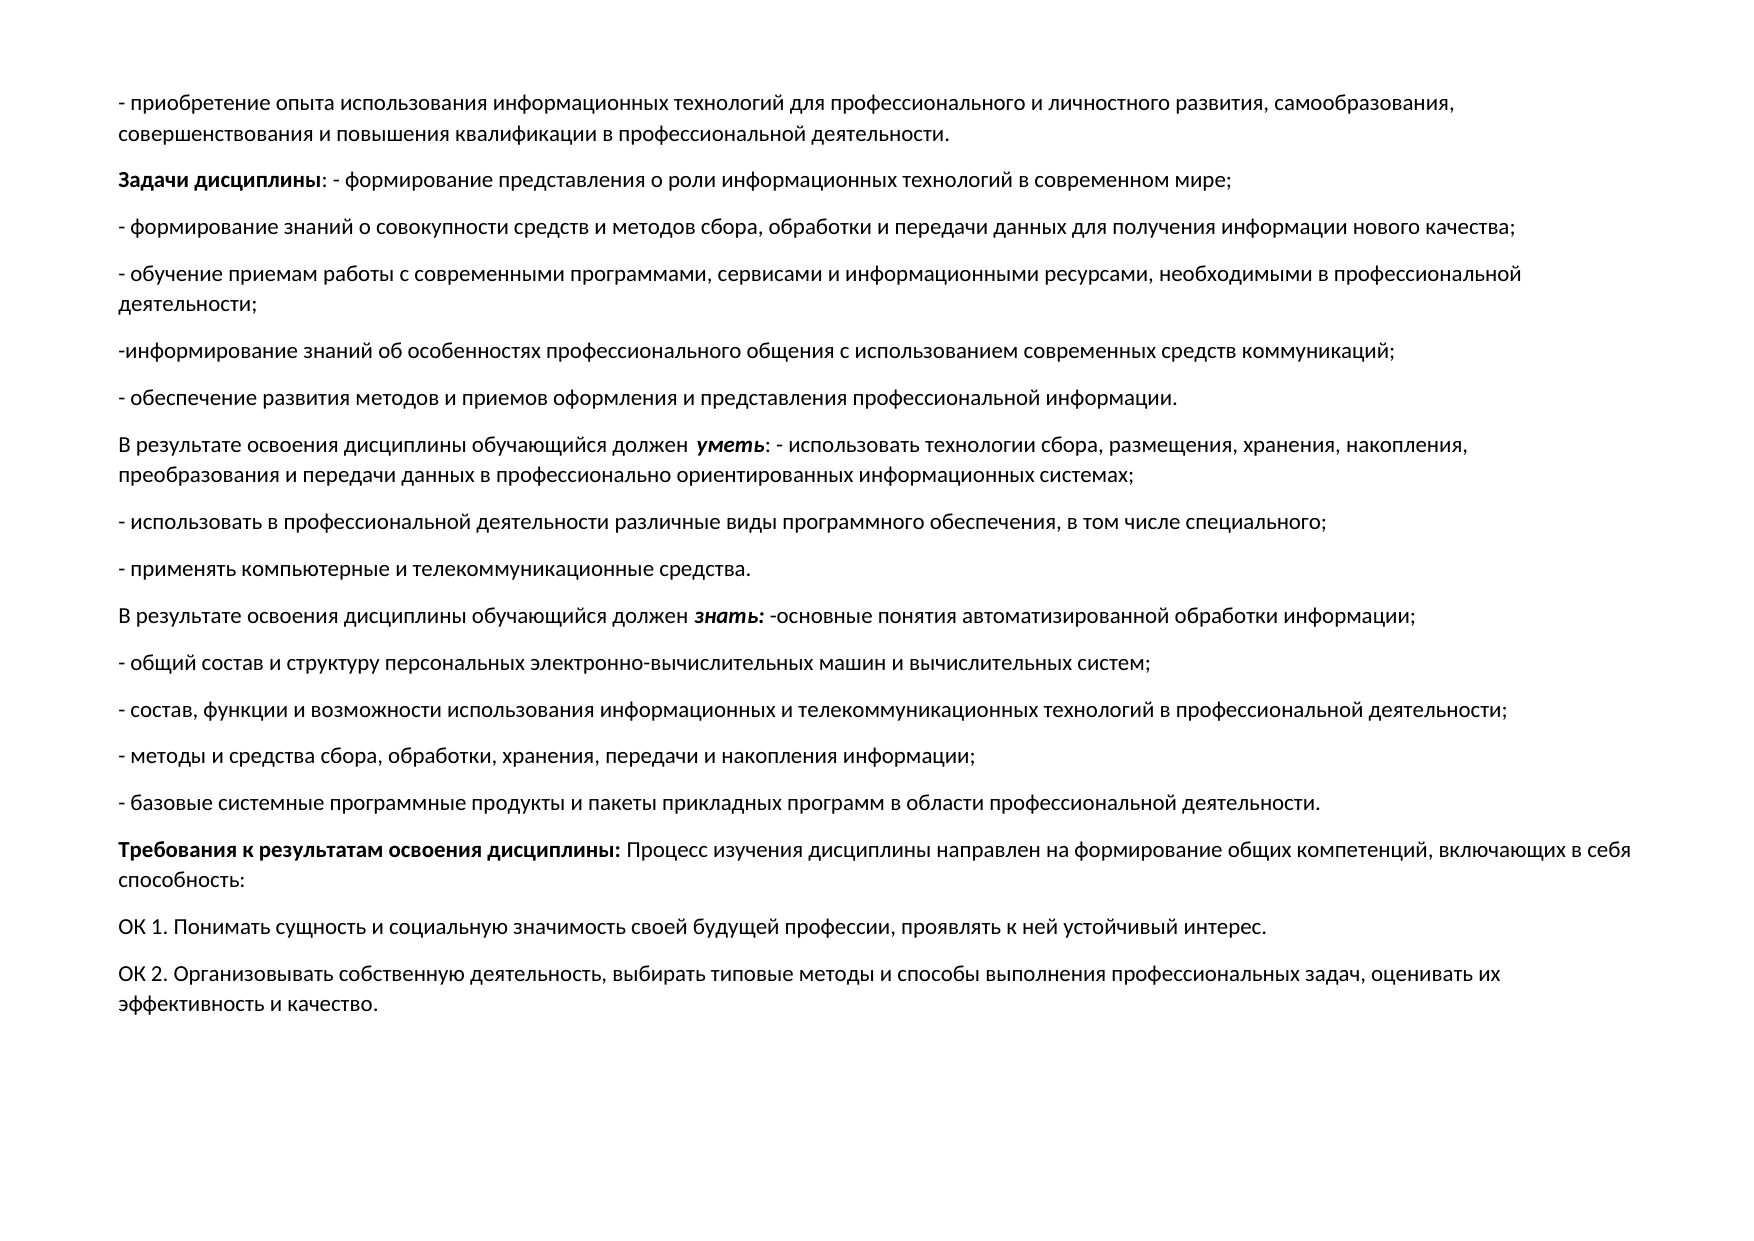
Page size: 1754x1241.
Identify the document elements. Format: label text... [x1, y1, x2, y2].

text - состав, функции и возможности использования информационных и телекоммуникационных технологий в профессиональной деятельности; [118, 695, 1636, 723]
text - общий состав и структуру персональных электронно-вычислительных машин и вычислительных систем; [118, 648, 1636, 676]
text - формирование знаний о совокупности средств и методов сбора, обработки и передачи данных для получения информации нового качества; [118, 212, 1636, 241]
text - методы и средства сбора, обработки, хранения, передачи и накопления информации; [118, 742, 1636, 770]
text -информирование знаний об особенностях профессионального общения с использованием современных средств коммуникаций; [118, 336, 1636, 364]
text Требования к результатам освоения дисциплины: Процесс изучения дисциплины направлен на формирование общих компетенций, включающих в себя способность: [118, 835, 1636, 894]
text ОК 2. Организовывать собственную деятельность, выбирать типовые методы и способы выполнения профессиональных задач, оценивать их эффективность и качество. [118, 959, 1636, 1018]
text - приобретение опыта использования информационных технологий для профессионального и личностного развития, самообразования, совершенствования и повышения квалификации в профессиональной деятельности. [118, 88, 1636, 147]
text Задачи дисциплины: - формирование представления о роли информационных технологий в современном мире; [118, 166, 1636, 194]
text - обеспечение развития методов и приемов оформления и представления профессиональной информации. [118, 383, 1636, 411]
text - обучение приемам работы с современными программами, сервисами и информационными ресурсами, необходимыми в профессиональной деятельности; [118, 259, 1636, 318]
text ОК 1. Понимать сущность и социальную значимость своей будущей профессии, проявлять к ней устойчивый интерес. [118, 912, 1636, 941]
text В результате освоения дисциплины обучающийся должен знать: -основные понятия автоматизированной обработки информации; [118, 601, 1636, 629]
text - базовые системные программные продукты и пакеты прикладных программ в области профессиональной деятельности. [118, 788, 1636, 817]
text В результате освоения дисциплины обучающийся должен уметь: - использовать технологии сбора, размещения, хранения, накопления, преобразования и передачи данных в профессионально ориентированных информационных системах; [118, 430, 1636, 488]
text - использовать в профессиональной деятельности различные виды программного обеспечения, в том числе специального; [118, 507, 1636, 535]
text - применять компьютерные и телекоммуникационные средства. [118, 554, 1636, 582]
